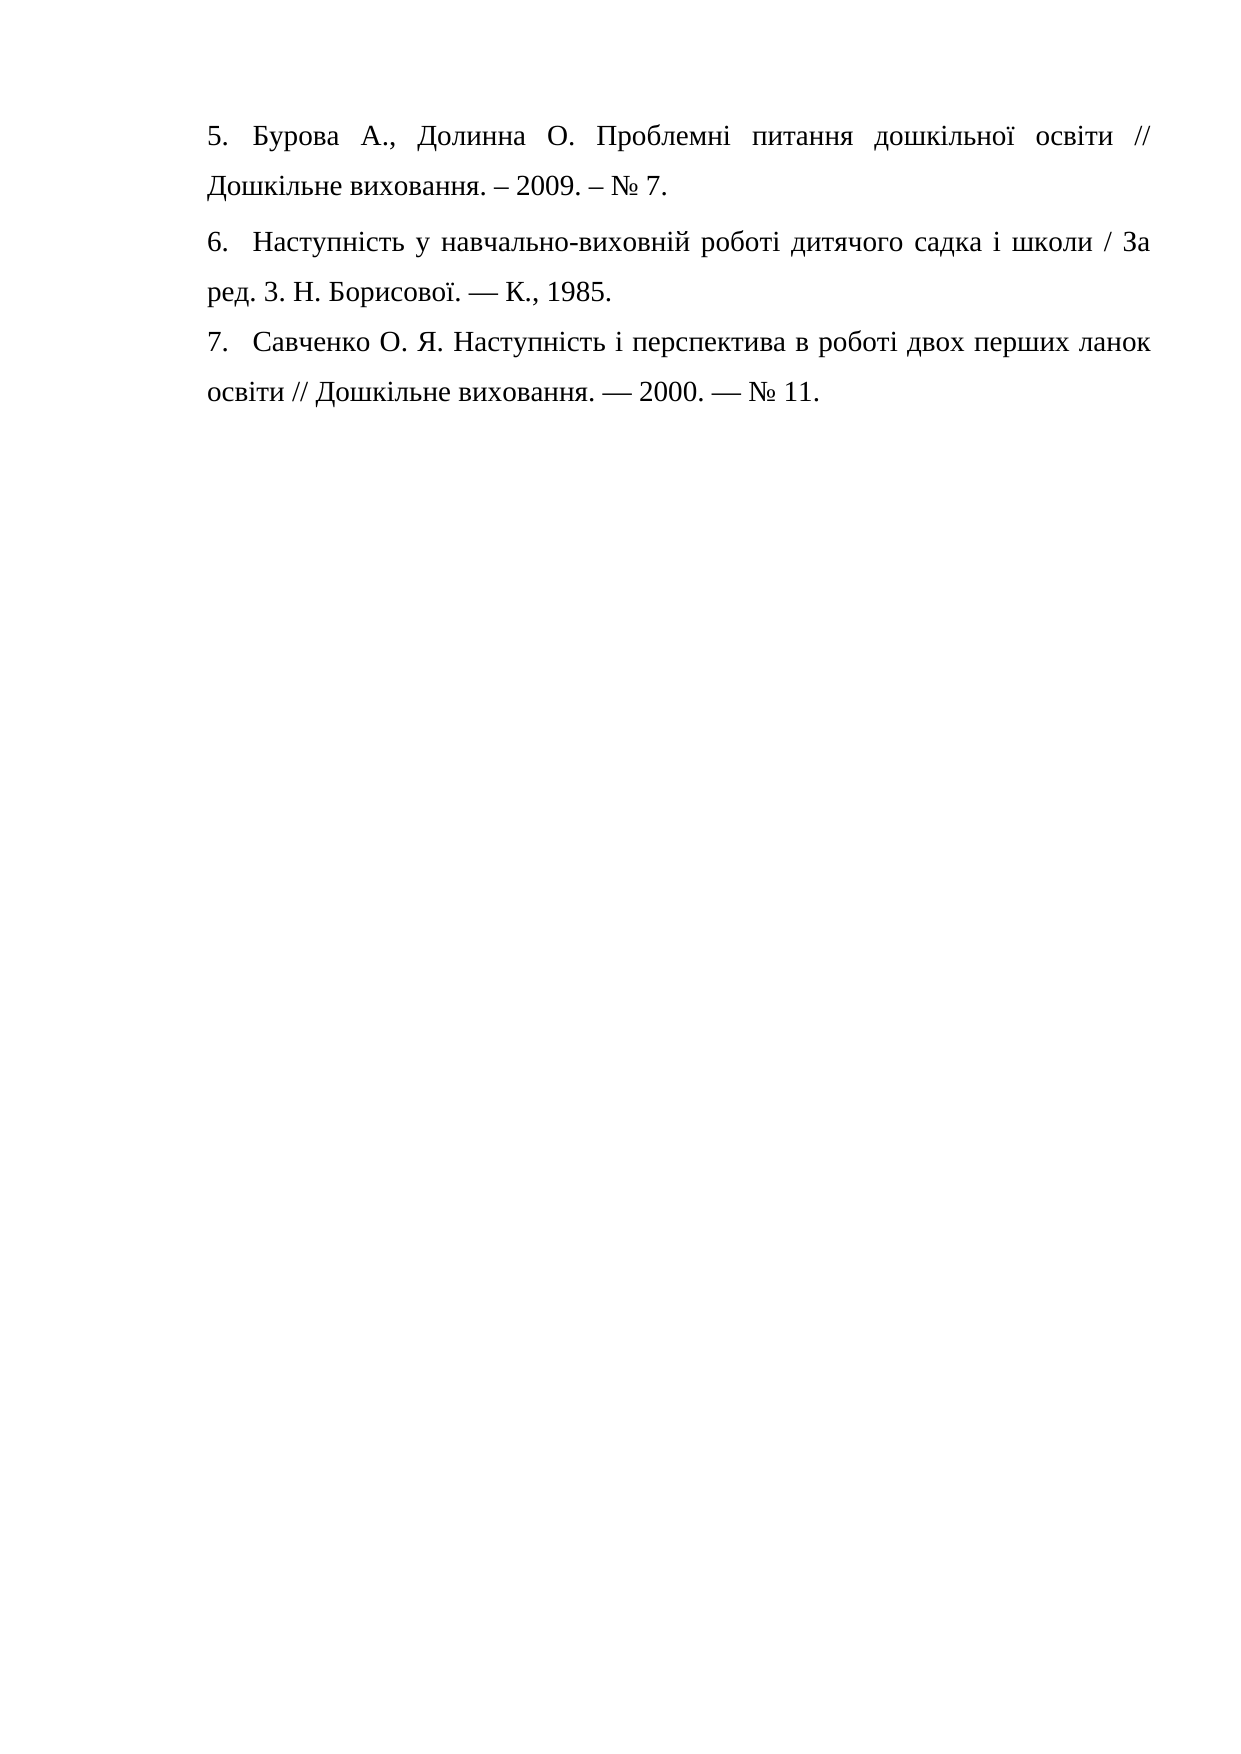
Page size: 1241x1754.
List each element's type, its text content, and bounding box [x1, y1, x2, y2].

list Савченко О. Я. Наступність і перспектива в роботі двох перших ланок освіти // Дошкільне виховання. — 2000. — № 11. [207, 324, 1152, 408]
list Наступність у навчально-виховній роботі дитячого садка і школи / За ред. 3. Н. Борисової. — К., 1985. [207, 224, 1152, 307]
list Бурова А., Долинна О. Проблемні питання дошкільної освіти // Дошкільне виховання. – 2009. – № 7. [207, 118, 1152, 202]
